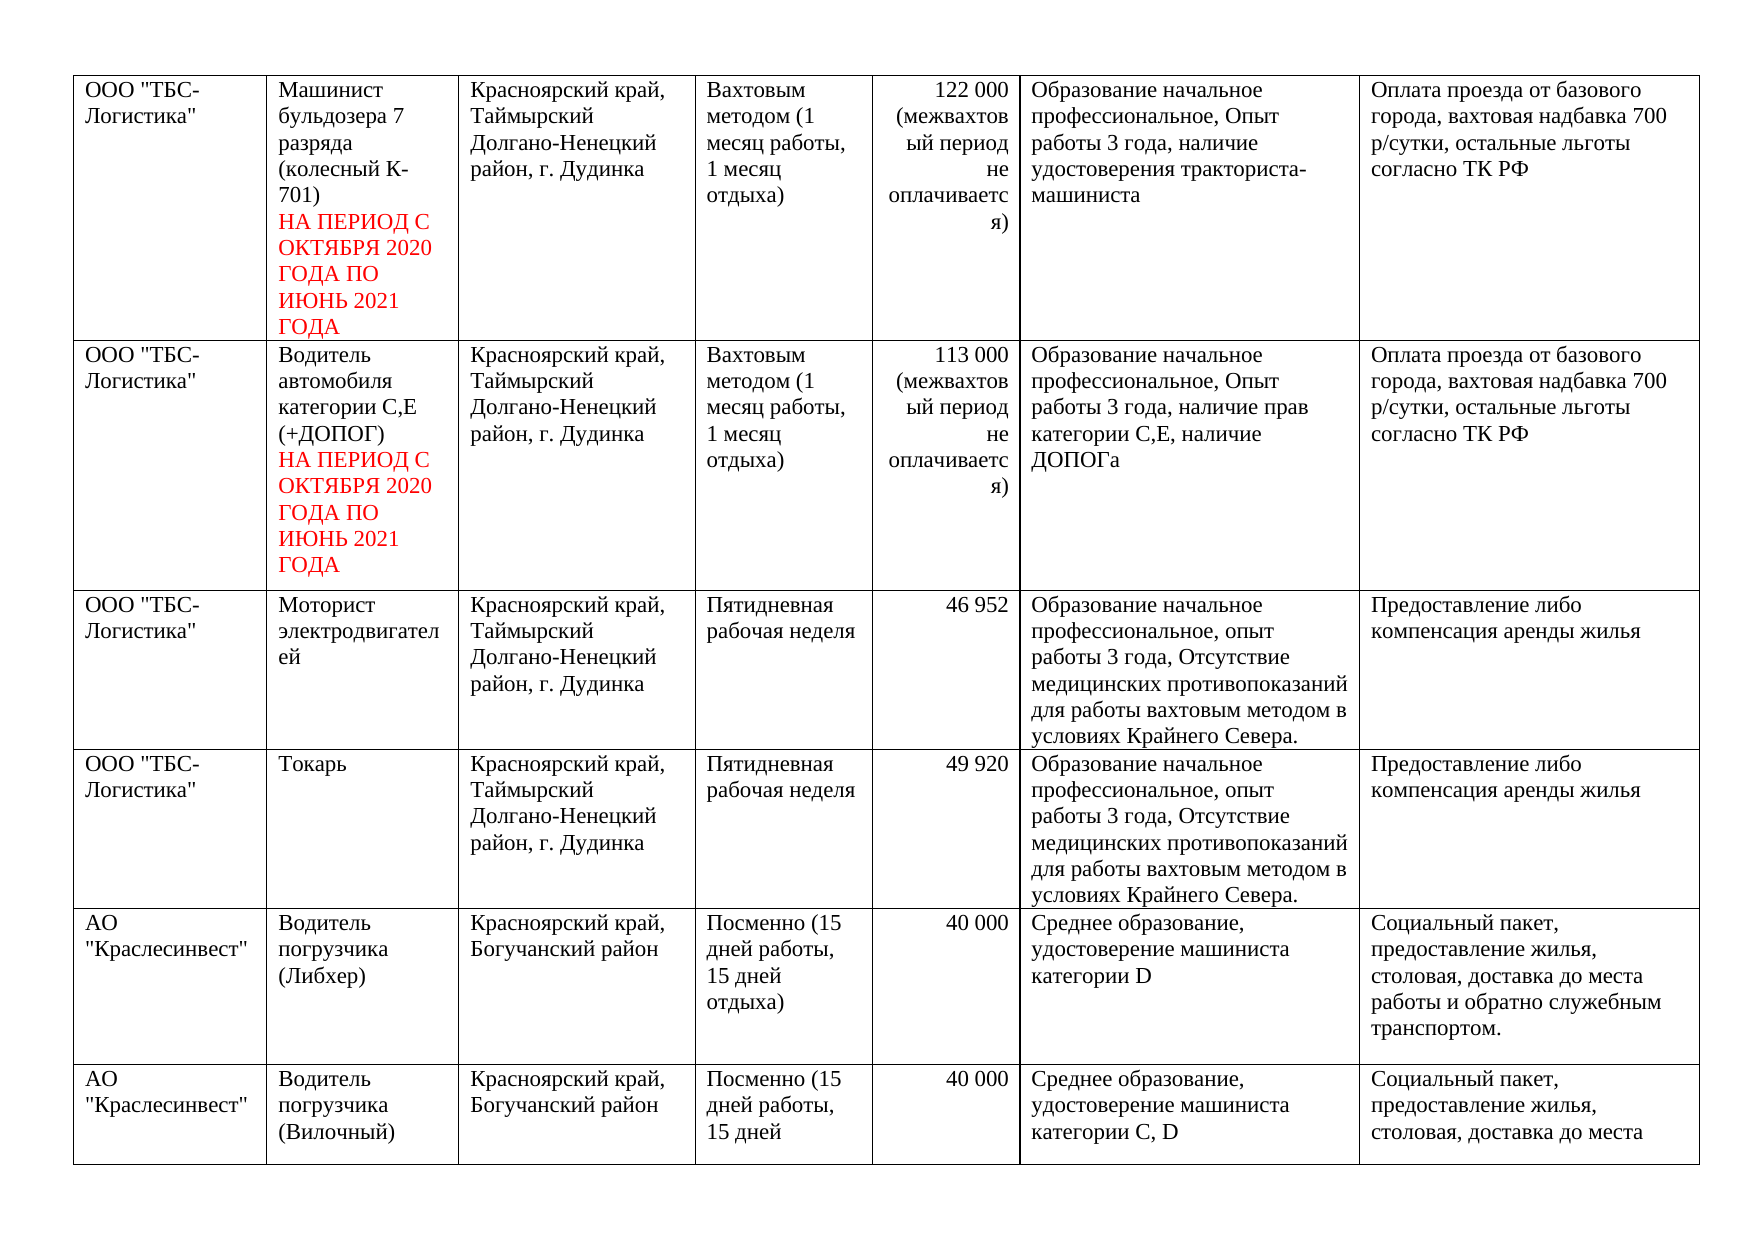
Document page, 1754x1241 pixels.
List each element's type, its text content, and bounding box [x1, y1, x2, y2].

table_cell Социальный пакет, предоставление жилья, столовая, доставка до места работы и обратно служебным транспортом. [1360, 909, 1699, 1064]
table_cell 46 952 [873, 591, 1019, 749]
table_cell Образование начальное профессиональное, Опыт работы 3 года, наличие прав категории С,Е, наличие ДОПОГа [1021, 341, 1359, 589]
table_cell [1360, 76, 1699, 339]
table_cell ООО "ТБС-Логистика" [74, 76, 266, 339]
table_cell 49 920 [873, 750, 1019, 908]
table_cell ООО "ТБС-Логистика" [74, 591, 266, 749]
table_cell Предоставление либо компенсация аренды жилья [1360, 591, 1699, 749]
table_cell Образование начальное профессиональное, Опыт работы 3 года, наличие удостоверения тракториста-машиниста [1021, 76, 1359, 339]
table_cell ООО "ТБС-Логистика" [74, 750, 266, 908]
table_cell Образование начальное профессиональное, опыт работы 3 года, Отсутствие медицинских противопоказаний для работы вахтовым методом в условиях Крайнего Севера. [1021, 591, 1359, 749]
table_cell Красноярский край, Таймырский Долгано-Ненецкий район, г. Дудинка [459, 750, 695, 908]
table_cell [696, 76, 872, 339]
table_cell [1021, 1065, 1359, 1164]
table_cell Вахтовым методом (1 месяц работы, 1 месяц отдыха) [696, 341, 872, 589]
table_cell Красноярский край, Таймырский Долгано-Ненецкий район, г. Дудинка [459, 591, 695, 749]
table_cell Водитель автомобиля категории С,Е (+ДОПОГ) НА ПЕРИОД С ОКТЯБРЯ 2020 ГОДА ПО ИЮНЬ 2021 ГОДА [267, 341, 458, 589]
table_cell 122 000 (межвахтовый период не оплачивается) [873, 76, 1019, 339]
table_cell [459, 1065, 695, 1164]
table_cell Посменно (15 дней работы, 15 дней отдыха) [696, 909, 872, 1064]
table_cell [696, 1065, 872, 1164]
table_cell Красноярский край, Богучанский район [459, 909, 695, 1064]
table_cell Красноярский край, Таймырский Долгано-Ненецкий район, г. Дудинка [459, 341, 695, 589]
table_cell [459, 76, 695, 339]
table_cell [267, 1065, 458, 1164]
table_cell Машинист бульдозера 7 разряда (колесный К-701) НА ПЕРИОД С ОКТЯБРЯ 2020 ГОДА ПО ИЮНЬ 2021 ГОДА [267, 76, 458, 339]
table_cell Токарь [267, 750, 458, 908]
table_cell 40 000 [873, 909, 1019, 1064]
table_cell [1360, 1065, 1699, 1164]
table_cell Пятидневная рабочая неделя [696, 591, 872, 749]
table_cell АО "Краслесинвест" [74, 1065, 266, 1164]
table_cell Среднее образование, удостоверение машиниста категории D [1021, 909, 1359, 1064]
table_cell 40 000 [873, 1065, 1019, 1164]
table_cell Моторист электродвигателей [267, 591, 458, 749]
table_cell Предоставление либо компенсация аренды жилья [1360, 750, 1699, 908]
table_cell Образование начальное профессиональное, опыт работы 3 года, Отсутствие медицинских противопоказаний для работы вахтовым методом в условиях Крайнего Севера. [1021, 750, 1359, 908]
table_cell АО "Краслесинвест" [74, 909, 266, 1064]
table_cell Оплата проезда от базового города, вахтовая надбавка 700 р/сутки, остальные льготы согласно ТК РФ [1360, 341, 1699, 589]
table_cell Пятидневная рабочая неделя [696, 750, 872, 908]
table_cell ООО "ТБС-Логистика" [74, 341, 266, 589]
table_cell Водитель погрузчика (Либхер) [267, 909, 458, 1064]
table_cell 113 000 (межвахтовый период не оплачивается) [873, 341, 1019, 589]
